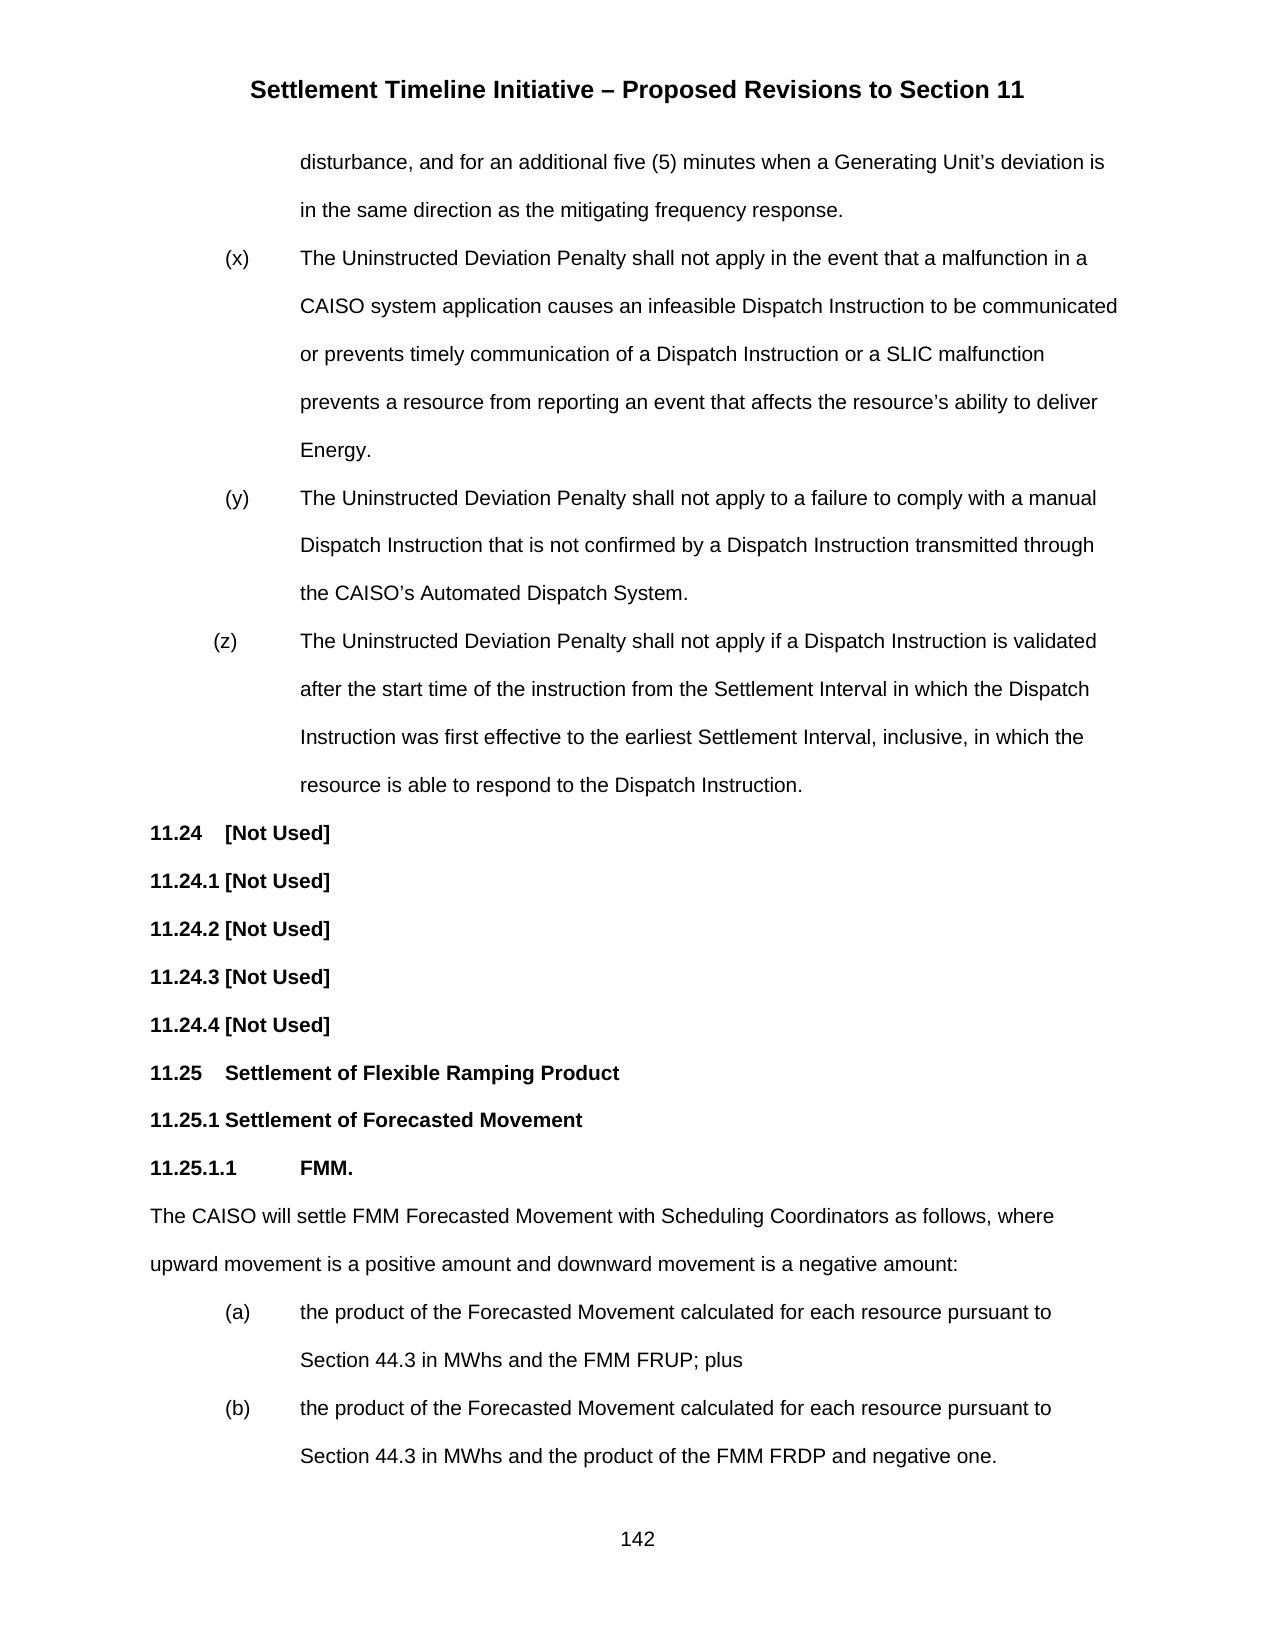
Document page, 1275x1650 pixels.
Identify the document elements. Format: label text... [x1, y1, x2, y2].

subtitle 11.25.1 Settlement of Forecasted Movement [150, 1108, 1125, 1132]
text (b) the product of the Forecasted Movement calculated for each resource pursuant to Section 44.3 in MWhs and the product of the FMM FRDP and negative one. [225, 1396, 1125, 1468]
subtitle 11.24 [Not Used] [150, 821, 1125, 845]
text 11.25.1.1 FMM. [150, 1156, 1125, 1180]
text (z) The Uninstructed Deviation Penalty shall not apply if a Dispatch Instruction is validated after the start time of the instruction from the Settlement Interval in which the Dispatch Instruction was first effective to the earliest Settlement Interval, inclusive, in which the resource is able to respond to the Dispatch Instruction. [213, 629, 1125, 797]
text The CAISO will settle FMM Forecasted Movement with Scheduling Coordinators as follows, where upward movement is a positive amount and downward movement is a negative amount: [150, 1204, 1125, 1276]
subtitle 11.24.4 [Not Used] [150, 1012, 1125, 1036]
subtitle 11.24.3 [Not Used] [150, 964, 1125, 988]
text (a) the product of the Forecasted Movement calculated for each resource pursuant to Section 44.3 in MWhs and the FMM FRUP; plus [225, 1300, 1125, 1372]
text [225, 150, 1125, 222]
text (x) The Uninstructed Deviation Penalty shall not apply in the event that a malfunction in a CAISO system application causes an infeasible Dispatch Instruction to be communicated or prevents timely communication of a Dispatch Instruction or a SLIC malfunction prevents a resource from reporting an event that affects the resource’s ability to deliver Energy. [225, 246, 1125, 461]
subtitle 11.24.2 [Not Used] [150, 917, 1125, 941]
text (y) The Uninstructed Deviation Penalty shall not apply to a failure to comply with a manual Dispatch Instruction that is not confirmed by a Dispatch Instruction transmitted through the CAISO’s Automated Dispatch System. [225, 485, 1125, 605]
subtitle 11.24.1 [Not Used] [150, 869, 1125, 893]
subtitle 11.25 Settlement of Flexible Ramping Product [150, 1060, 1125, 1084]
